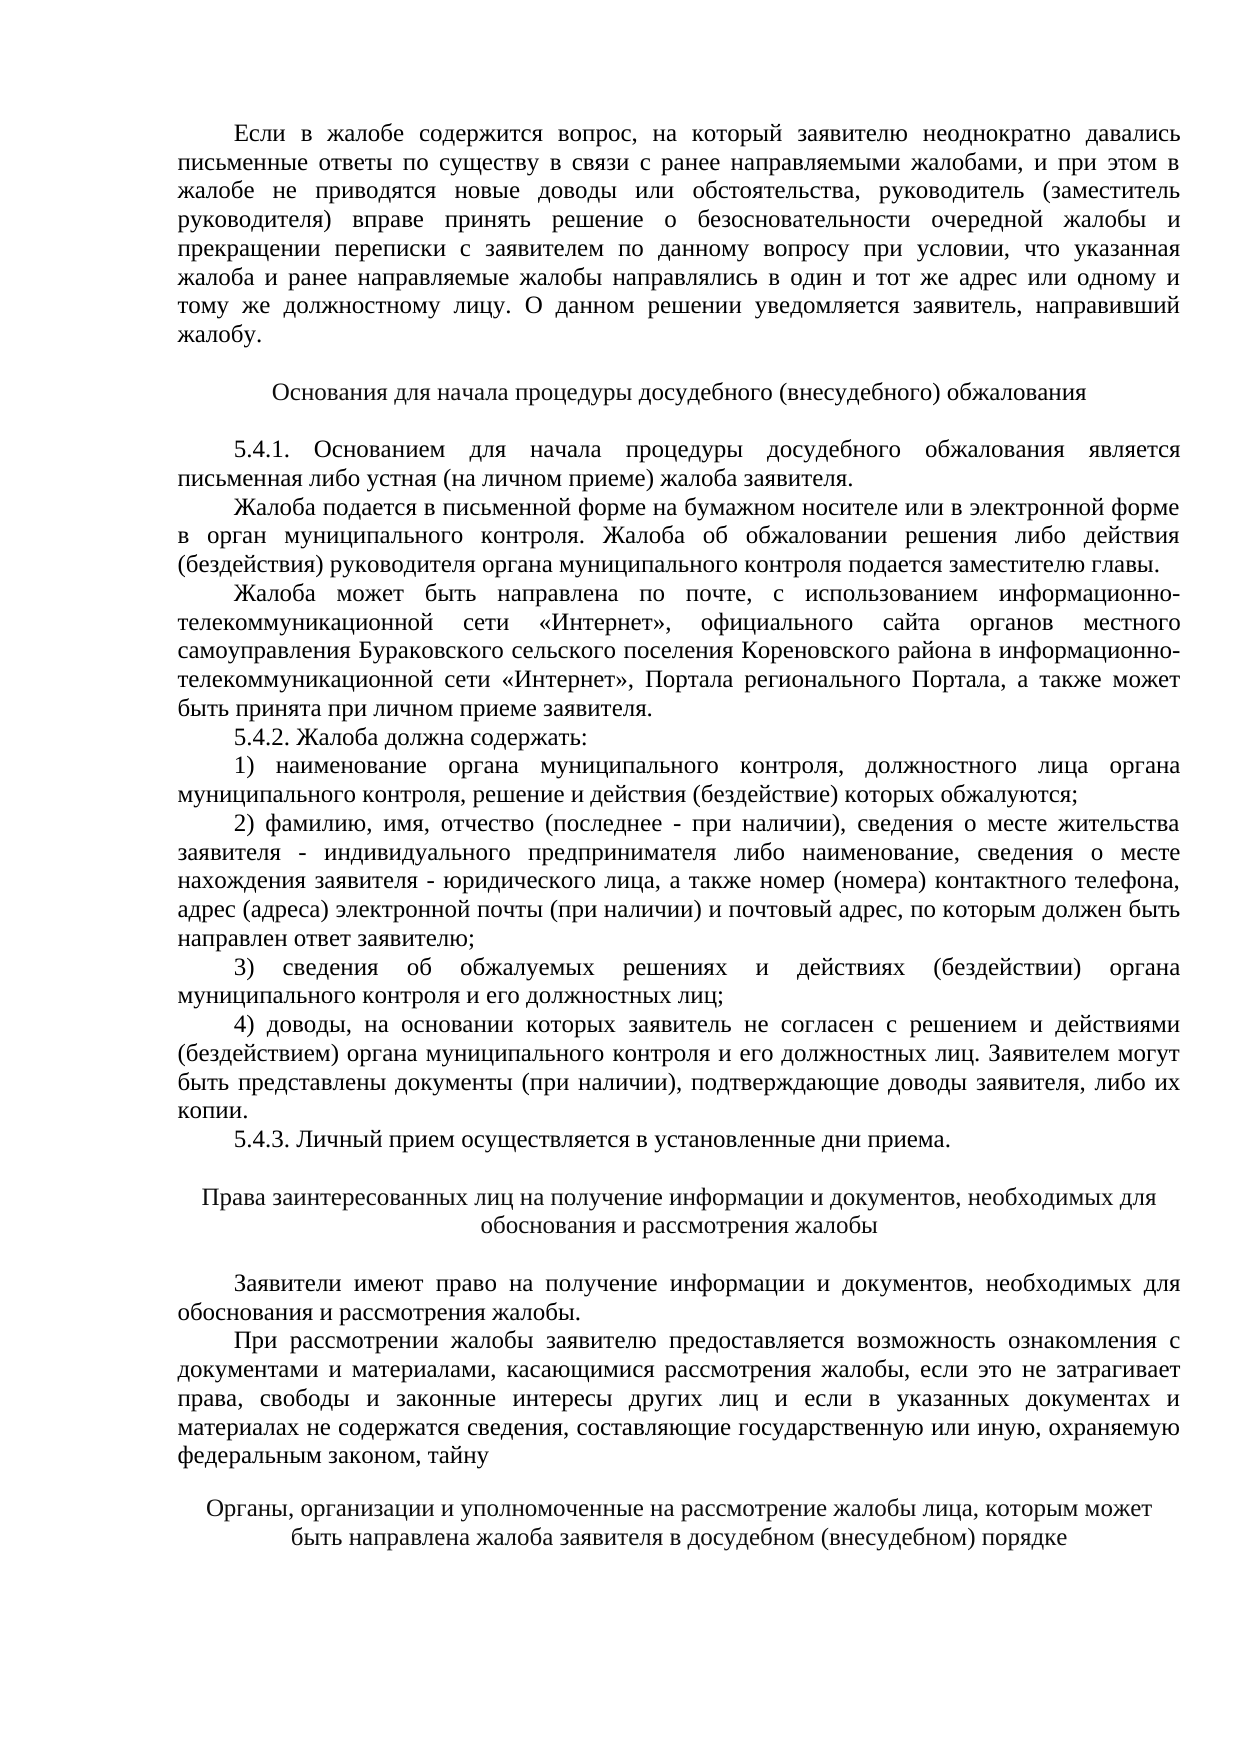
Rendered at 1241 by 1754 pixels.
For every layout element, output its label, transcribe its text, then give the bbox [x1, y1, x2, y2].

text Если в жалобе содержится вопрос, на который заявителю неоднократно давались письменные ответы по существу в связи с ранее направляемыми жалобами, и при этом в жалобе не приводятся новые доводы или обстоятельства, руководитель (заместитель руководителя) вправе принять решение о безосновательности очередной жалобы и прекращении переписки с заявителем по данному вопросу при условии, что указанная жалоба и ранее направляемые жалобы направлялись в один и тот же адрес или одному и тому же должностному лицу. О данном решении уведомляется заявитель, направивший жалобу. [177, 118, 1181, 348]
text Органы, организации и уполномоченные на рассмотрение жалобы лица, которым может быть направлена жалоба заявителя в досудебном (внесудебном) порядке [177, 1493, 1181, 1551]
text Основания для начала процедуры досудебного (внесудебного) обжалования [177, 377, 1181, 406]
text При рассмотрении жалобы заявителю предоставляется возможность ознакомления с документами и материалами, касающимися рассмотрения жалобы, если это не затрагивает права, свободы и законные интересы других лиц и если в указанных документах и материалах не содержатся сведения, составляющие государственную или иную, охраняемую федеральным законом, тайну [177, 1326, 1181, 1469]
text 5.4.2. Жалоба должна содержать: [177, 722, 1181, 751]
text 5.4.1. Основанием для начала процедуры досудебного обжалования является письменная либо устная (на личном приеме) жалоба заявителя. [177, 434, 1181, 492]
text Жалоба подается в письменной форме на бумажном носителе или в электронной форме в орган муниципального контроля. Жалоба об обжаловании решения либо действия (бездействия) руководителя органа муниципального контроля подается заместителю главы. [177, 492, 1181, 578]
text 5.4.3. Личный прием осуществляется в установленные дни приема. [177, 1124, 1181, 1153]
text 3) сведения об обжалуемых решениях и действиях (бездействии) органа муниципального контроля и его должностных лиц; [177, 952, 1181, 1009]
text 1) наименование органа муниципального контроля, должностного лица органа муниципального контроля, решение и действия (бездействие) которых обжалуются; [177, 751, 1181, 808]
text Права заинтересованных лиц на получение информации и документов, необходимых для обоснования и рассмотрения жалобы [177, 1182, 1181, 1239]
text 2) фамилию, имя, отчество (последнее - при наличии), сведения о месте жительства заявителя - индивидуального предпринимателя либо наименование, сведения о месте нахождения заявителя - юридического лица, а также номер (номера) контактного телефона, адрес (адреса) электронной почты (при наличии) и почтовый адрес, по которым должен быть направлен ответ заявителю; [177, 808, 1181, 952]
text Заявители имеют право на получение информации и документов, необходимых для обоснования и рассмотрения жалобы. [177, 1268, 1181, 1326]
text Жалоба может быть направлена по почте, с использованием информационно-телекоммуникационной сети «Интернет», официального сайта органов местного самоуправления Бураковского сельского поселения Кореновского района в информационно-телекоммуникационной сети «Интернет», Портала регионального Портала, а также может быть принята при личном приеме заявителя. [177, 578, 1181, 722]
text 4) доводы, на основании которых заявитель не согласен с решением и действиями (бездействием) органа муниципального контроля и его должностных лиц. Заявителем могут быть представлены документы (при наличии), подтверждающие доводы заявителя, либо их копии. [177, 1009, 1181, 1124]
